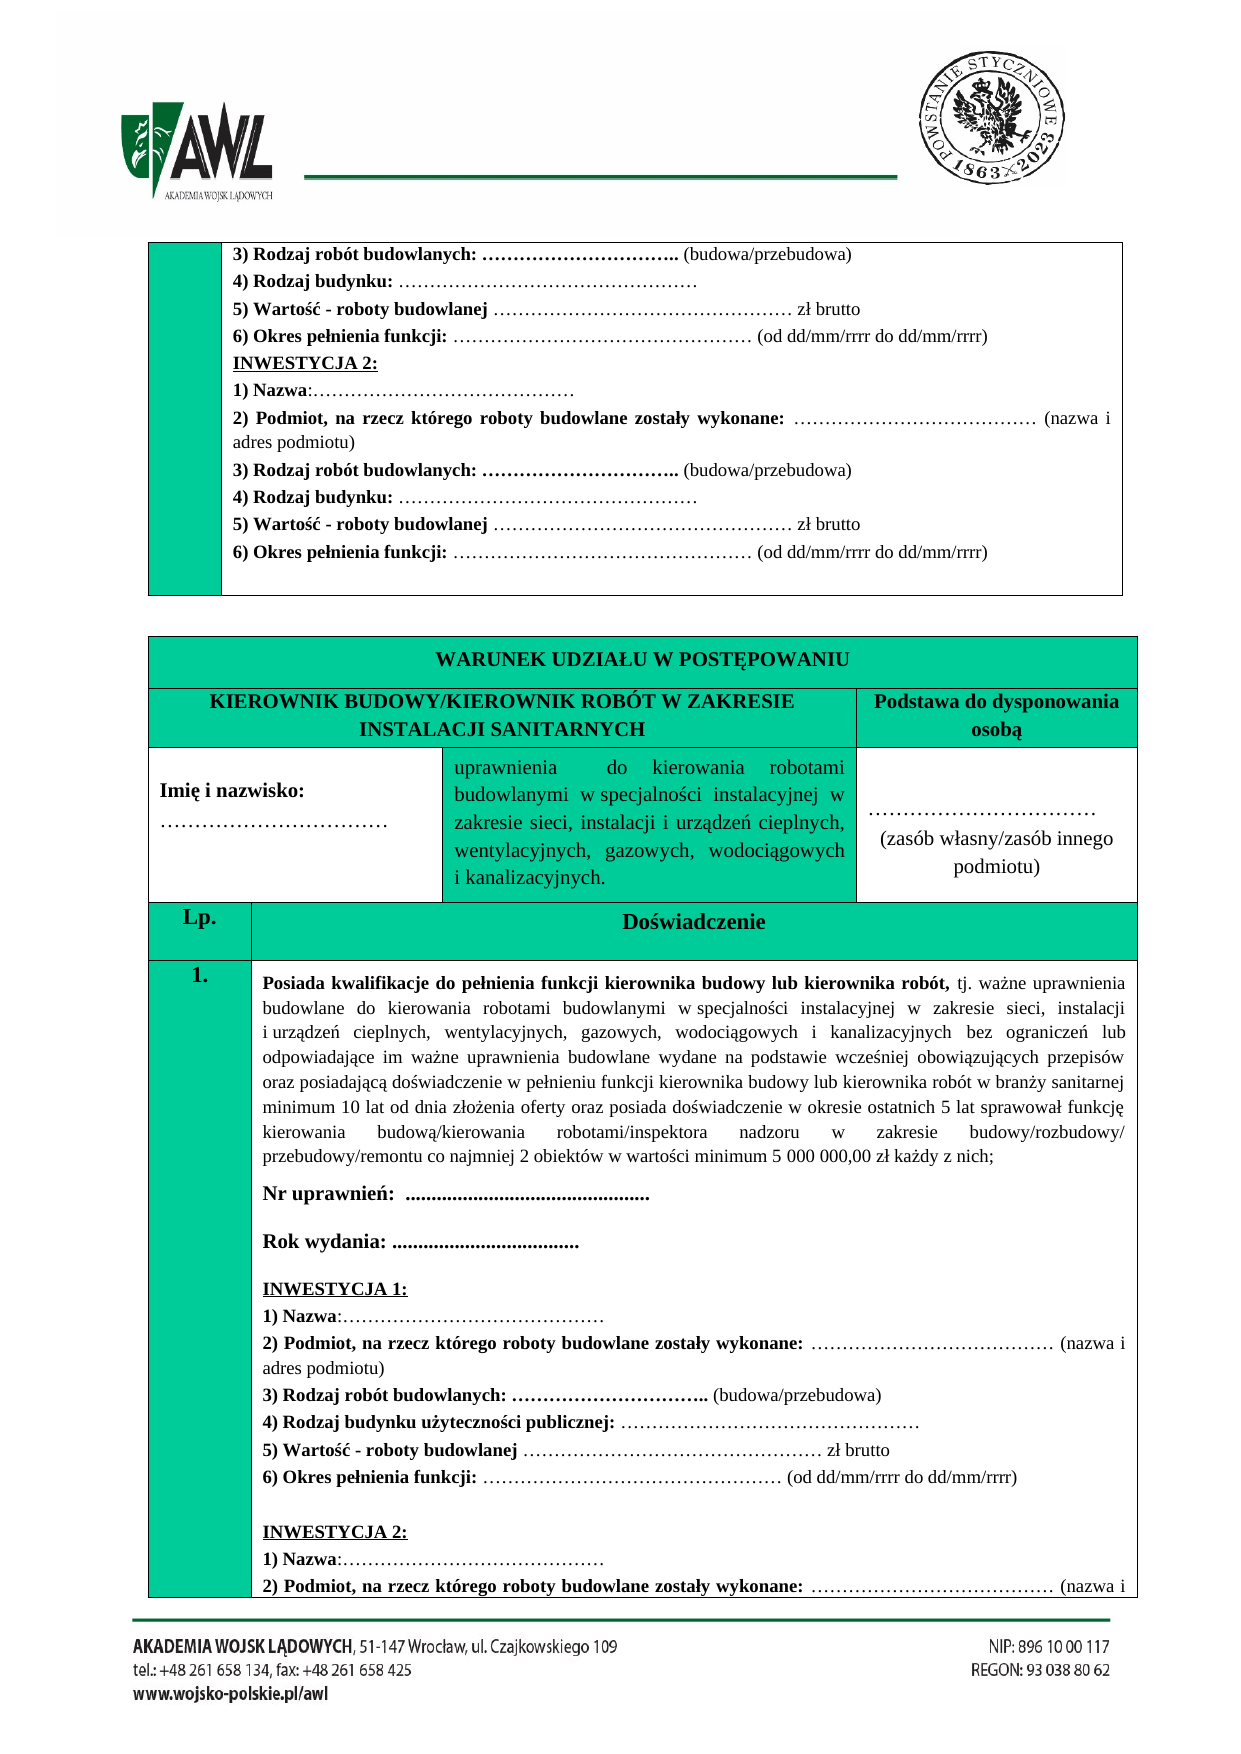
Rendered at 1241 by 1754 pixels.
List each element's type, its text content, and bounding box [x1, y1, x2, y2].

table_cell Lp. [149, 903, 251, 960]
table_cell 1. [149, 961, 251, 1597]
picture [93, 1582, 1147, 1754]
table_cell KIEROWNIK BUDOWY/KIEROWNIK ROBÓT W ZAKRESIE INSTALACJI SANITARNYCH [149, 689, 856, 747]
table_cell Podstawa do dysponowania osobą [857, 689, 1137, 747]
table_header WARUNEK UDZIAŁU W POSTĘPOWANIU [149, 637, 1137, 688]
table_cell Doświadczenie [252, 903, 1137, 960]
table_cell …………………………… (zasób własny/zasób innego podmiotu) [857, 748, 1137, 902]
table_cell uprawnienia do kierowania robotami budowlanymi w specjalności instalacyjnej w zakresie sieci, instalacji i urządzeń cieplnych, wentylacyjnych, gazowych, wodociągowych i kanalizacyjnych. [443, 748, 856, 902]
table_cell 1. [149, 243, 221, 595]
picture [56, 10, 1068, 236]
table_cell Imię i nazwisko: …………………………… [149, 748, 442, 902]
